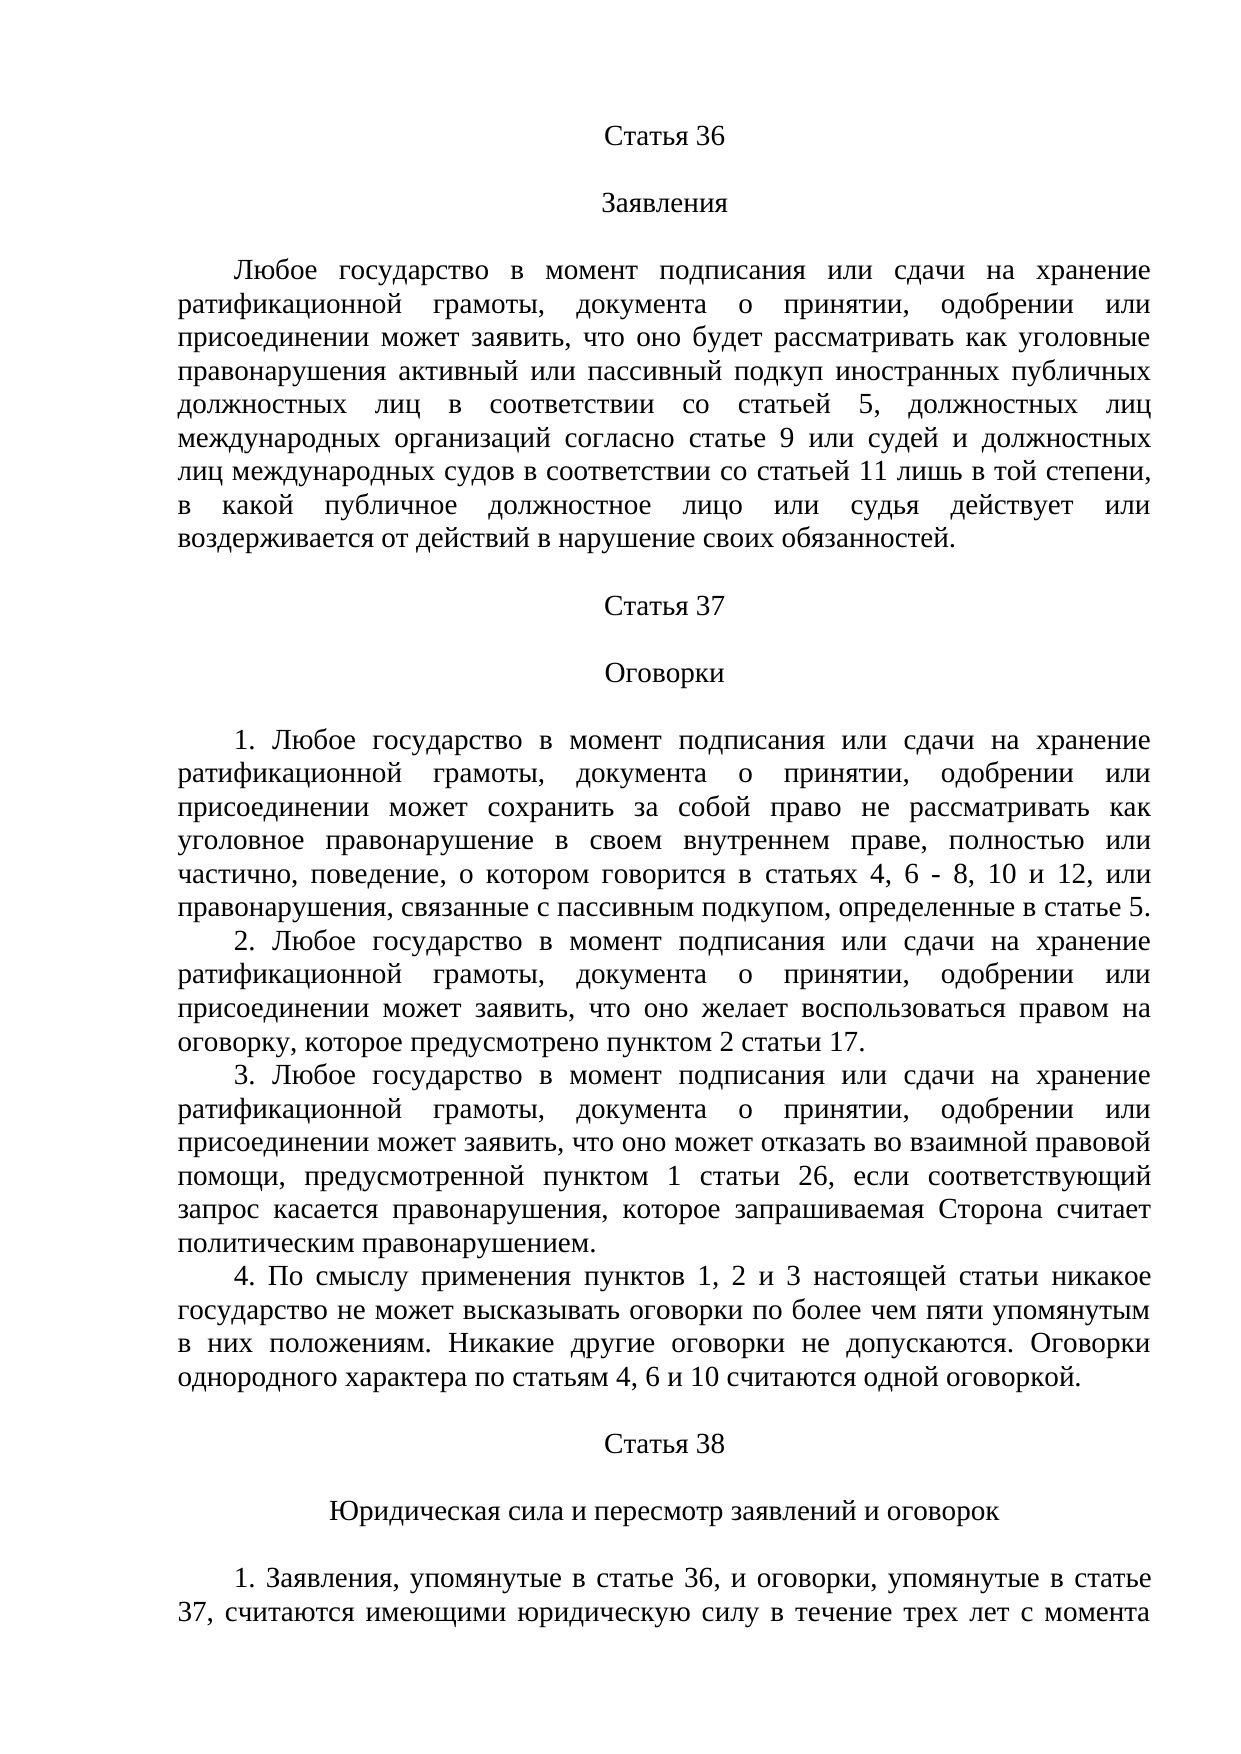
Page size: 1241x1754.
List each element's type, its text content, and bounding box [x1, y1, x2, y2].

text Статья 37 [177, 588, 1152, 621]
text Любое государство в момент подписания или сдачи на хранение ратификационной грамоты, документа о принятии, одобрении или присоединении может заявить, что оно будет рассматривать как уголовные правонарушения активный или пассивный подкуп иностранных публичных должностных лиц в соответствии со статьей 5, должностных лиц международных организаций согласно статье 9 или судей и должностных лиц международных судов в соответствии со статьей 11 лишь в той степени, в какой публичное должностное лицо или судья действует или воздерживается от действий в нарушение своих обязанностей. [177, 252, 1152, 554]
text Оговорки [177, 655, 1152, 688]
text 4. По смыслу применения пунктов 1, 2 и 3 настоящей статьи никакое государство не может высказывать оговорки по более чем пяти упомянутым в них положениям. Никакие другие оговорки не допускаются. Оговорки однородного характера по статьям 4, 6 и 10 считаются одной оговоркой. [177, 1258, 1152, 1393]
text 3. Любое государство в момент подписания или сдачи на хранение ратификационной грамоты, документа о принятии, одобрении или присоединении может заявить, что оно может отказать во взаимной правовой помощи, предусмотренной пунктом 1 статьи 26, если соответствующий запрос касается правонарушения, которое запрашиваемая Сторона считает политическим правонарушением. [177, 1057, 1152, 1258]
text 2. Любое государство в момент подписания или сдачи на хранение ратификационной грамоты, документа о принятии, одобрении или присоединении может заявить, что оно желает воспользоваться правом на оговорку, которое предусмотрено пунктом 2 статьи 17. [177, 923, 1152, 1057]
text Статья 38 [177, 1426, 1152, 1460]
text Юридическая сила и пересмотр заявлений и оговорок [177, 1493, 1152, 1527]
text 1. Любое государство в момент подписания или сдачи на хранение ратификационной грамоты, документа о принятии, одобрении или присоединении может сохранить за собой право не рассматривать как уголовное правонарушение в своем внутреннем праве, полностью или частично, поведение, о котором говорится в статьях 4, 6 - 8, 10 и 12, или правонарушения, связанные с пассивным подкупом, определенные в статье 5. [177, 722, 1152, 923]
text Заявления [177, 185, 1152, 219]
text Статья 36 [177, 118, 1152, 152]
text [177, 1560, 1152, 1627]
